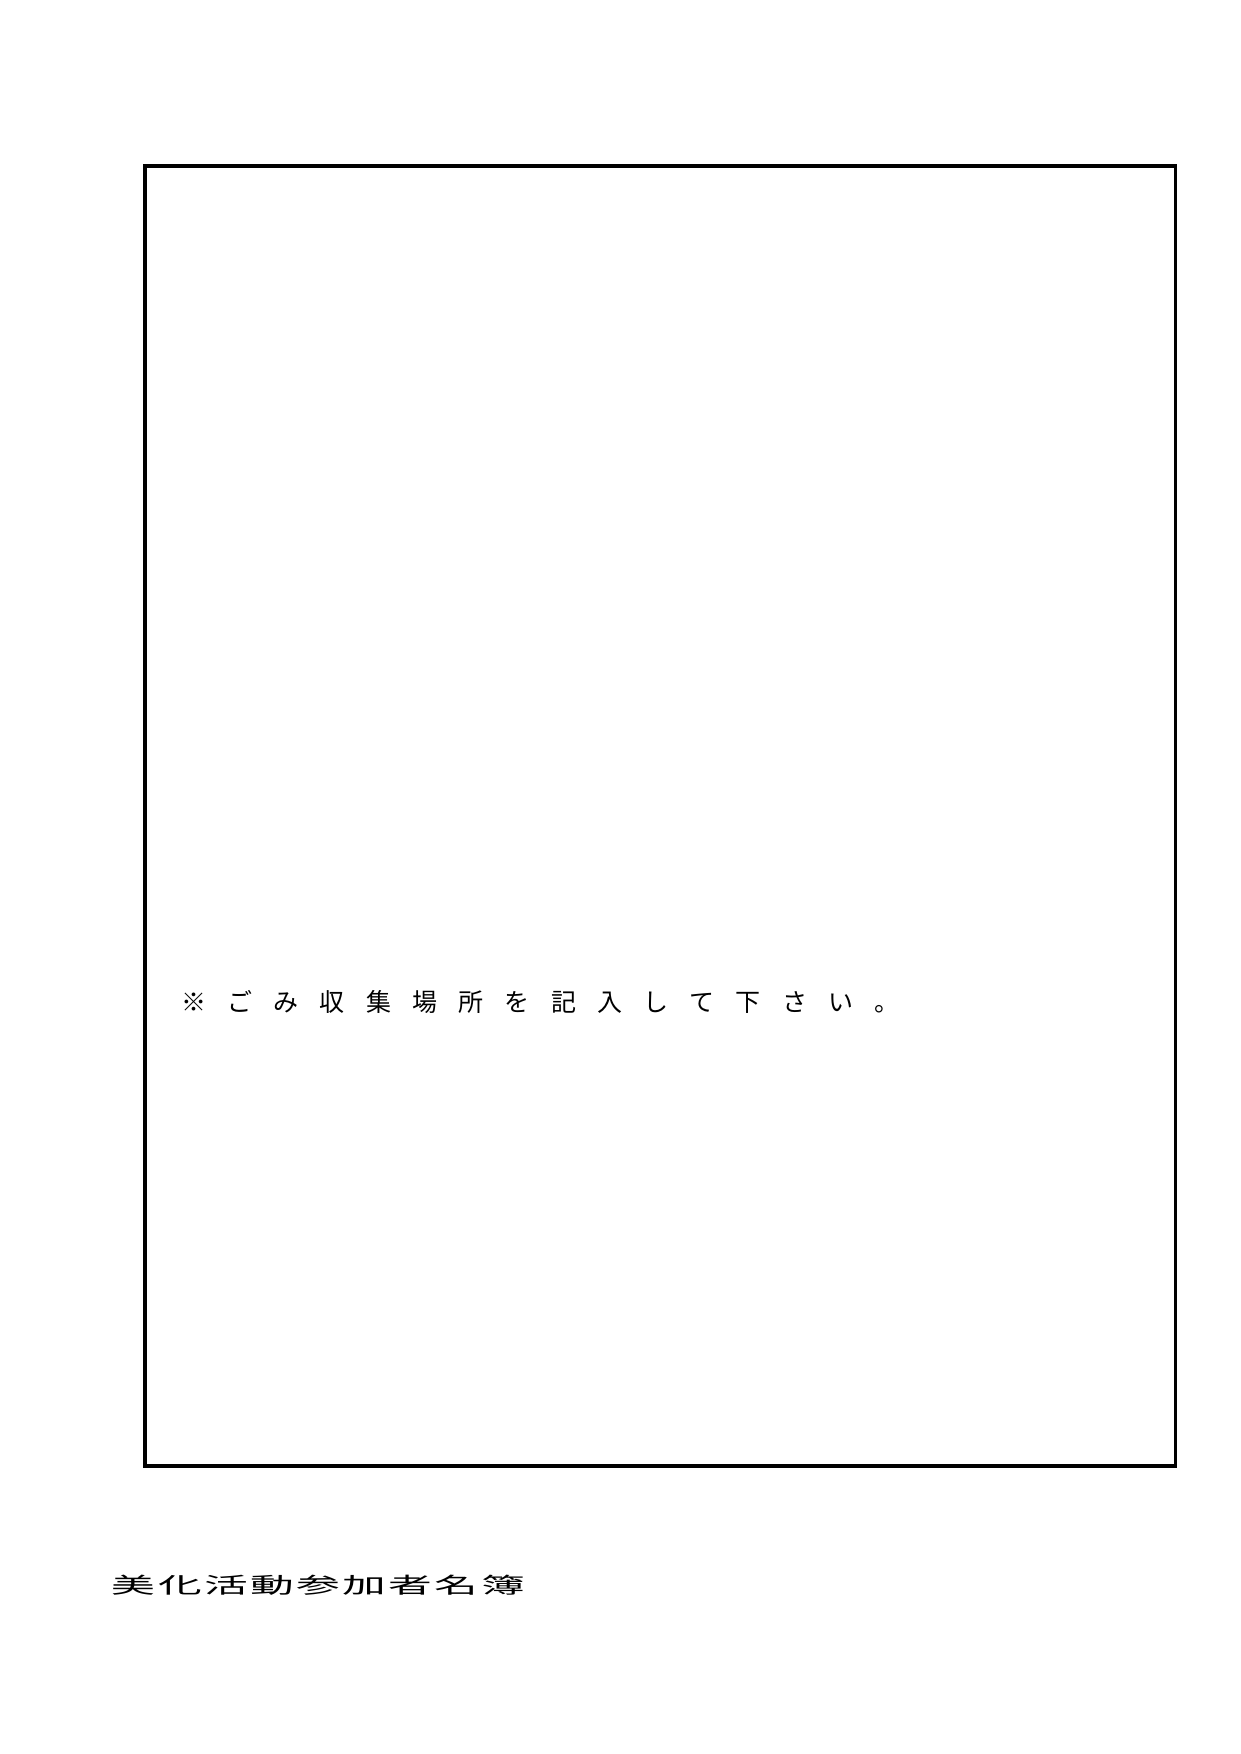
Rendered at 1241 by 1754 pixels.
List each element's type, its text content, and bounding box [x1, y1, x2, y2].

table_header ※ごみ収集場所を記入して下さい。 [147, 168, 1174, 1464]
table_header [1177, 164, 1182, 1464]
text 美化活動参加者名簿 [112, 1567, 1152, 1601]
